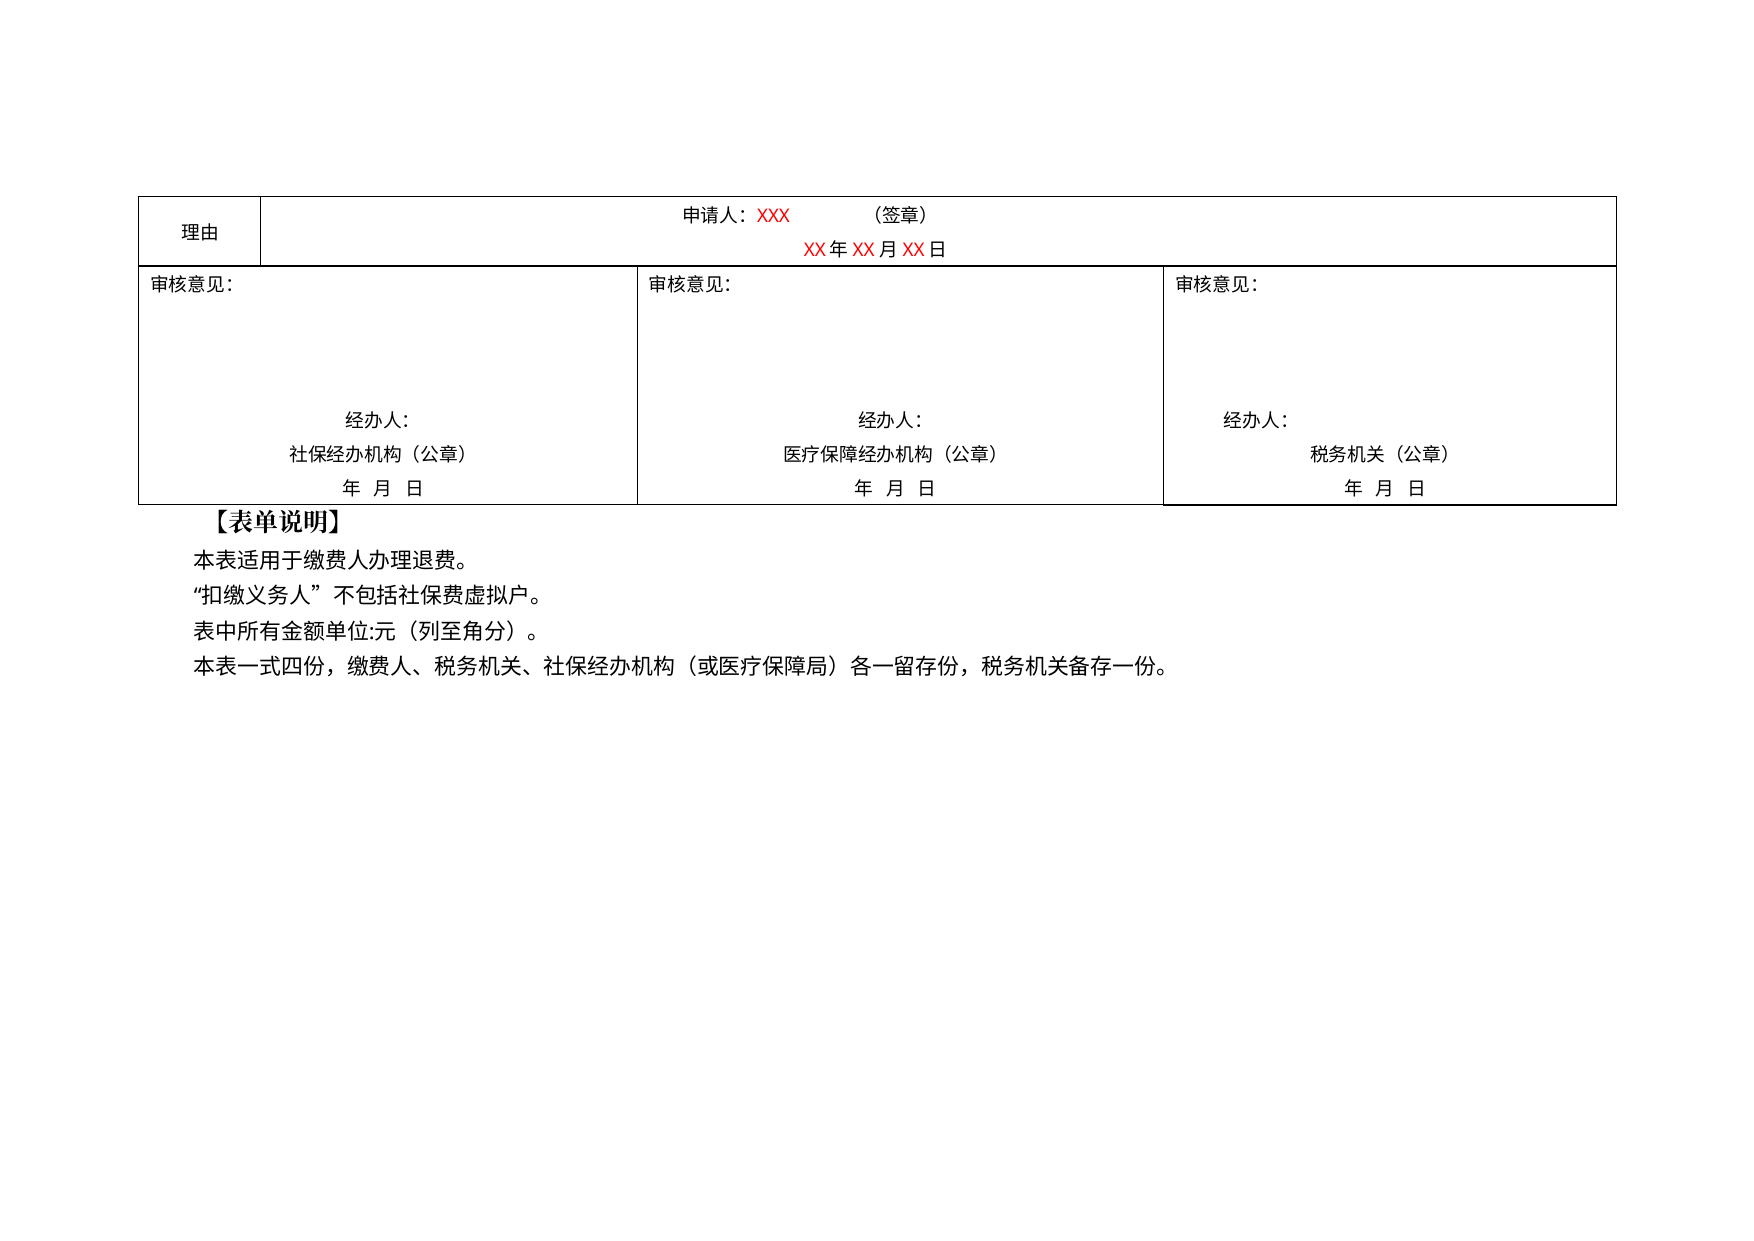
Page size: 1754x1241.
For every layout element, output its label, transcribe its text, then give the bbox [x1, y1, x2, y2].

table_cell 审核意见： 经办人： 税务机关（公章） 年 月 日 [1164, 267, 1616, 504]
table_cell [261, 197, 1616, 265]
table_cell 审核意见： 经办人： 医疗保障经办机构（公章） 年 月 日 [638, 267, 1163, 504]
text “扣缴义务人”不包括社保费虚拟户。 [150, 575, 1604, 611]
table_cell 退费 申请 理由 [139, 197, 260, 265]
text 本表一式四份，缴费人、税务机关、社保经办机构（或医疗保障局）各一留存份，税务机关备存一份。 [150, 646, 1604, 682]
text 表中所有金额单位:元（列至角分）。 [150, 611, 1604, 646]
text 【表单说明】 [203, 506, 1604, 540]
text 本表适用于缴费人办理退费。 [150, 540, 1604, 575]
table_cell 审核意见： 经办人： 社保经办机构（公章） 年 月 日 [139, 267, 637, 504]
